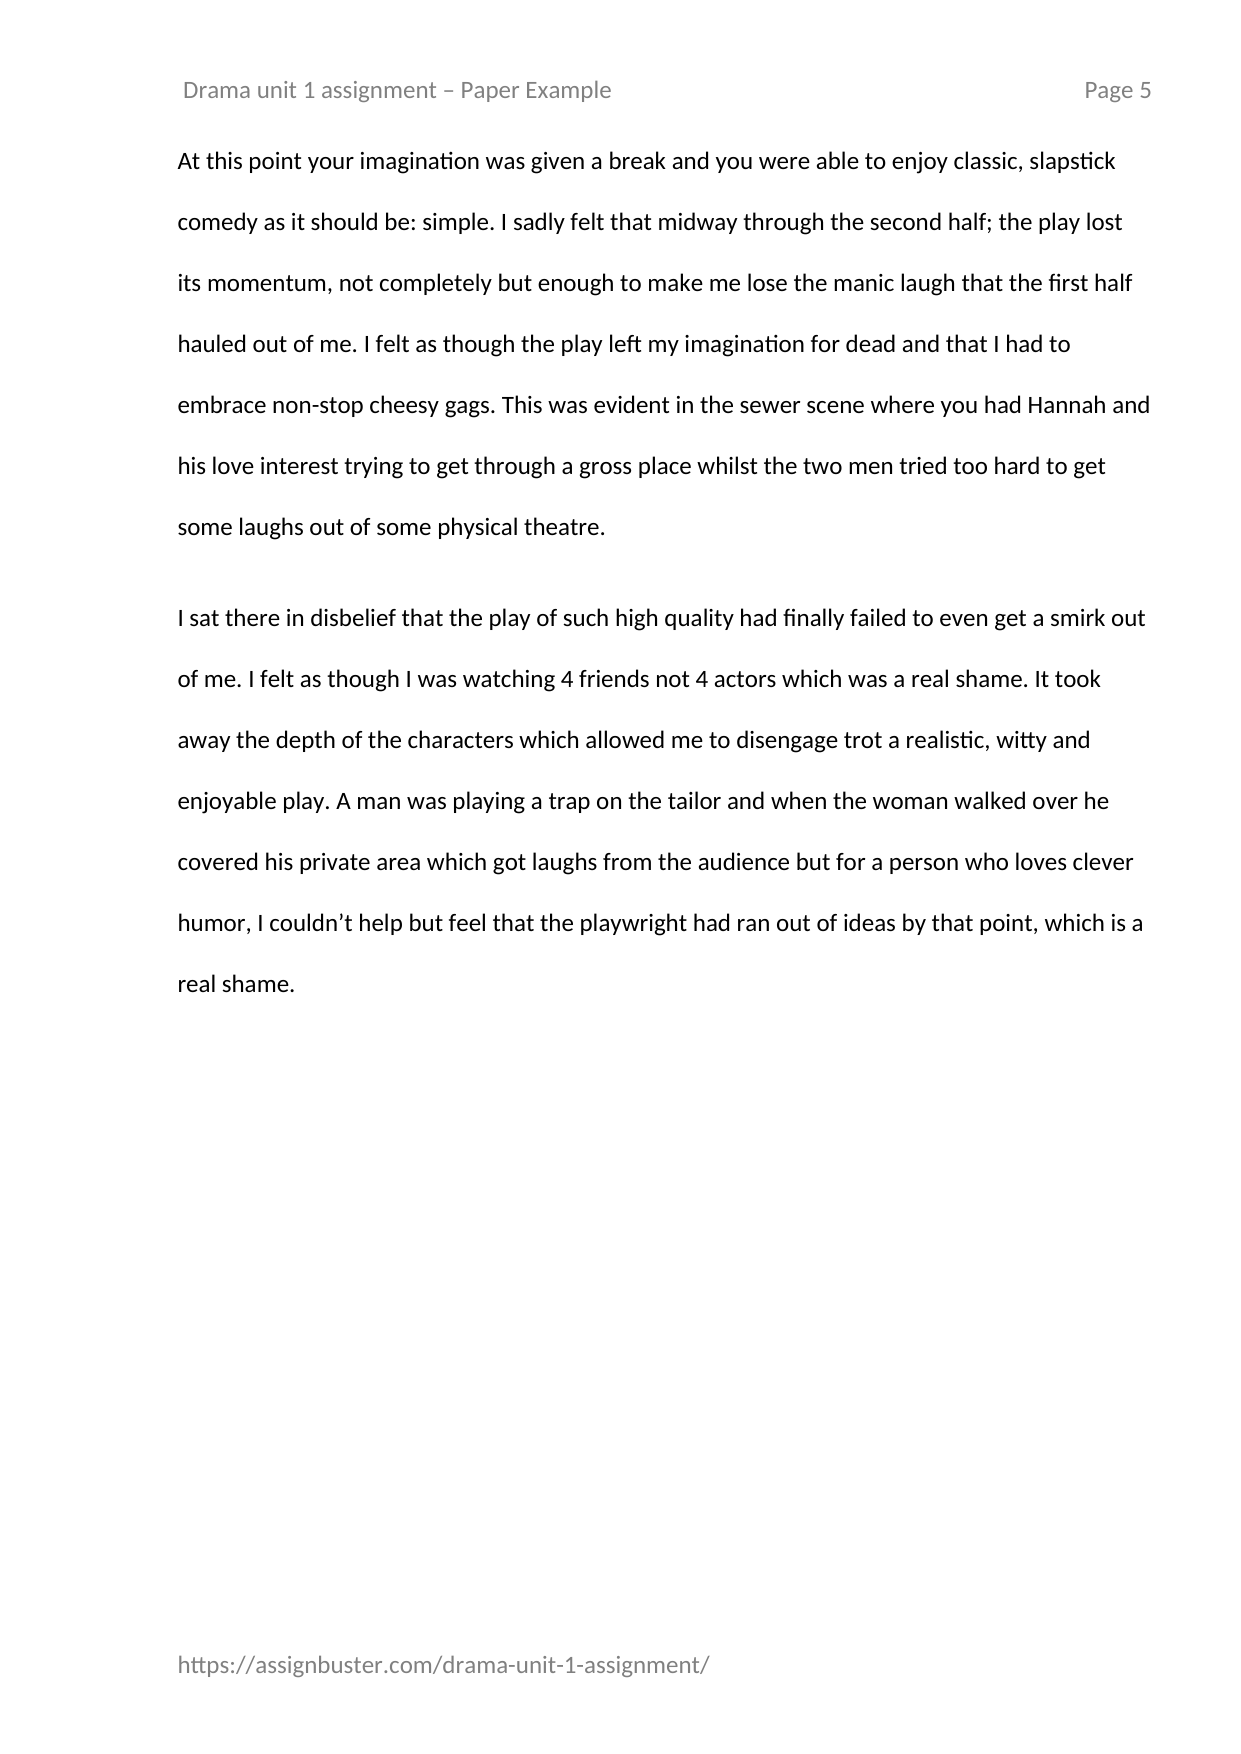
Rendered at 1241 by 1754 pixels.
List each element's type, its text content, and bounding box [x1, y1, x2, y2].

text At this point your imagination was given a break and you were able to enjoy classic, slapstick comedy as it should be: simple. I sadly felt that midway through the second half; the play lost its momentum, not completely but enough to make me lose the manic laugh that the first half hauled out of me. I felt as though the play left my imagination for dead and that I had to embrace non-stop cheesy gags. This was evident in the sewer scene where you had Hannah and his love interest trying to get through a gross place whilst the two men tried too hard to get some laughs out of some physical theatre. [177, 145, 1152, 542]
text I sat there in disbelief that the play of such high quality had finally failed to even get a smirk out of me. I felt as though I was watching 4 friends not 4 actors which was a real shame. It took away the depth of the characters which allowed me to disengage trot a realistic, witty and enjoyable play. A man was playing a trap on the tailor and when the woman walked over he covered his private area which got laughs from the audience but for a person who loves clever humor, I couldn’t help but feel that the playwright had ran out of ideas by that point, which is a real shame. [177, 602, 1152, 998]
